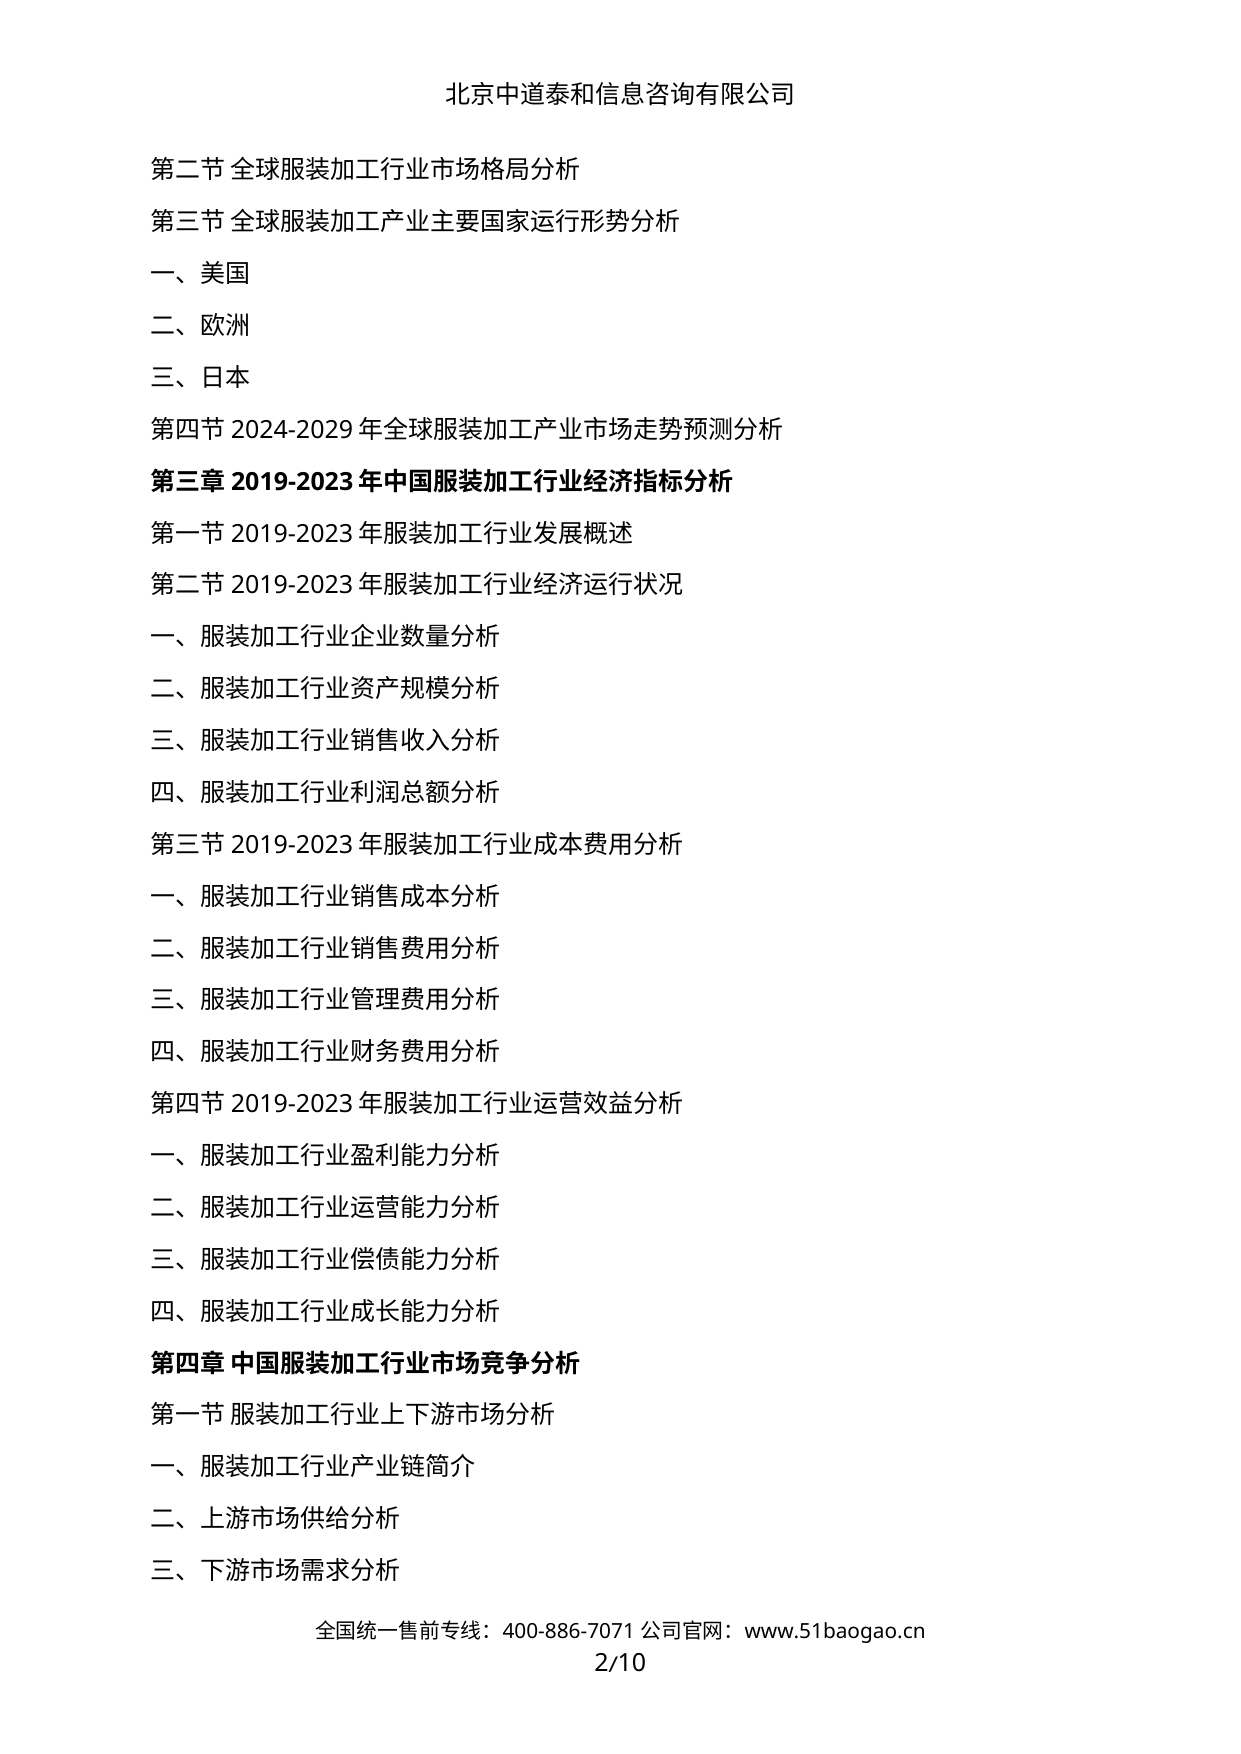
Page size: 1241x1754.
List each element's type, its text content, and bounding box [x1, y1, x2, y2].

text 第四章 中国服装加工行业市场竞争分析 [150, 1343, 1090, 1379]
text 一、服装加工行业产业链简介 [150, 1447, 1090, 1483]
text 二、服装加工行业运营能力分析 [150, 1187, 1090, 1224]
text 三、下游市场需求分析 [150, 1551, 1090, 1587]
text 第二节 2019-2023年服装加工行业经济运行状况 [150, 565, 1090, 601]
text 四、服装加工行业成长能力分析 [150, 1291, 1090, 1327]
text 二、服装加工行业资产规模分析 [150, 669, 1090, 705]
text 四、服装加工行业财务费用分析 [150, 1032, 1090, 1068]
text 第二节 全球服装加工行业市场格局分析 [150, 150, 1090, 186]
text 第四节 2024-2029年全球服装加工产业市场走势预测分析 [150, 409, 1090, 446]
text 一、服装加工行业企业数量分析 [150, 617, 1090, 653]
text 三、服装加工行业偿债能力分析 [150, 1239, 1090, 1276]
text 一、美国 [150, 254, 1090, 290]
text 三、服装加工行业管理费用分析 [150, 980, 1090, 1016]
text 三、日本 [150, 357, 1090, 394]
text 第三节 全球服装加工产业主要国家运行形势分析 [150, 202, 1090, 238]
text 一、服装加工行业盈利能力分析 [150, 1136, 1090, 1172]
text 二、上游市场供给分析 [150, 1499, 1090, 1535]
text 三、服装加工行业销售收入分析 [150, 721, 1090, 757]
text 第一节 2019-2023年服装加工行业发展概述 [150, 513, 1090, 549]
text 第三章 2019-2023年中国服装加工行业经济指标分析 [150, 461, 1090, 497]
text 第三节 2019-2023年服装加工行业成本费用分析 [150, 824, 1090, 861]
text 第四节 2019-2023年服装加工行业运营效益分析 [150, 1084, 1090, 1120]
text 四、服装加工行业利润总额分析 [150, 772, 1090, 809]
text 二、欧洲 [150, 306, 1090, 342]
text 第一节 服装加工行业上下游市场分析 [150, 1395, 1090, 1431]
text 二、服装加工行业销售费用分析 [150, 928, 1090, 964]
text 一、服装加工行业销售成本分析 [150, 876, 1090, 912]
